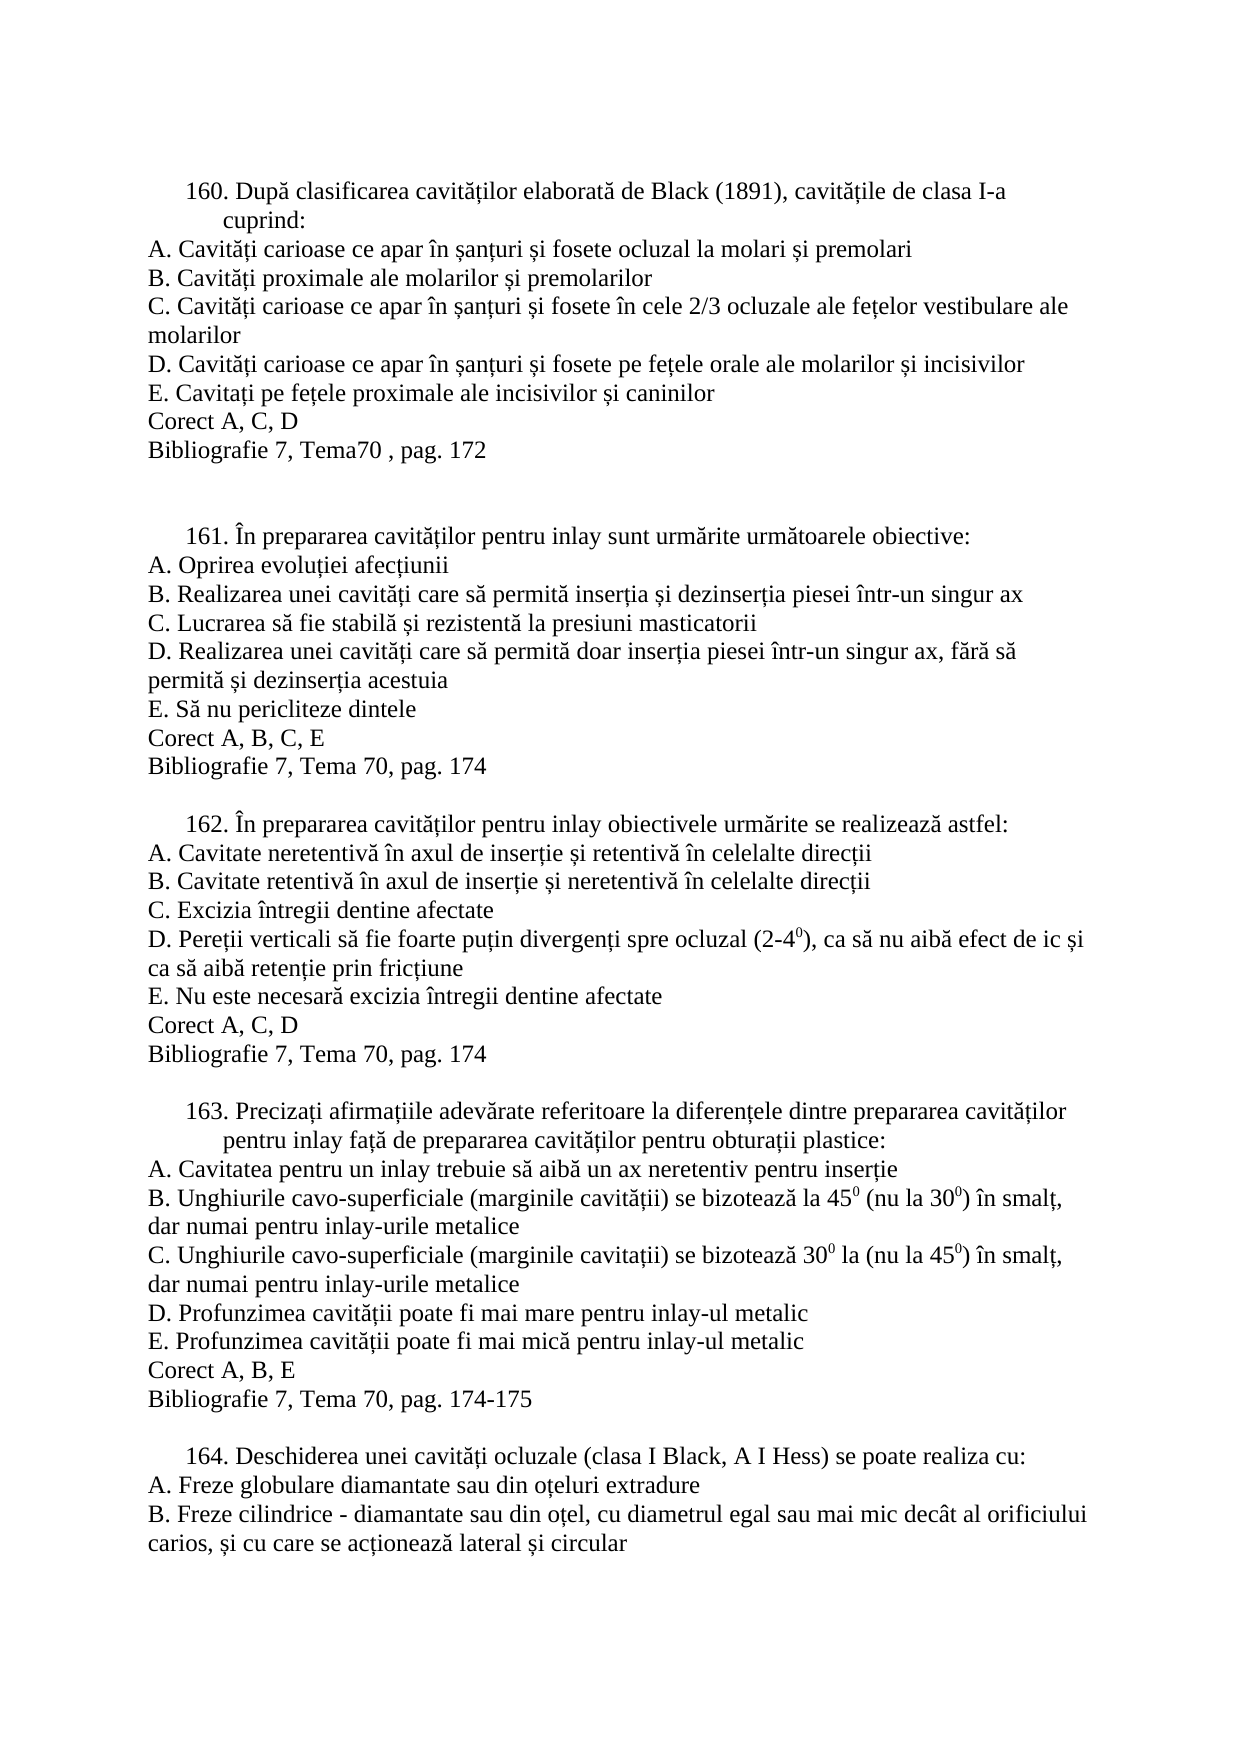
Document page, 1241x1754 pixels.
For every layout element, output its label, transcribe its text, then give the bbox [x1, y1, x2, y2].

text C. Cavități carioase ce apar în șanțuri și fosete în cele 2/3 ocluzale ale fețelor vestibulare ale molarilor [148, 291, 1093, 349]
list Deschiderea unei cavități ocluzale (clasa I Black, A I Hess) se poate realiza cu: [185, 1441, 1093, 1470]
text Bibliografie 7, Tema 70, pag. 174 [148, 751, 1093, 780]
text B. Realizarea unei cavități care să permită inserția și dezinserția piesei într-un singur ax [148, 579, 1093, 608]
text Bibliografie 7, Tema 70, pag. 174 [148, 1039, 1093, 1068]
text B. Freze cilindrice - diamantate sau din oțel, cu diametrul egal sau mai mic decât al orificiului carios, și cu care se acționează lateral și circular [148, 1499, 1093, 1556]
text E. Profunzimea cavității poate fi mai mică pentru inlay-ul metalic [148, 1326, 1093, 1355]
list În prepararea cavităților pentru inlay obiectivele urmărite se realizează astfel: [185, 809, 1093, 838]
text Corect A, C, D [148, 1010, 1093, 1039]
text Bibliografie 7, Tema 70, pag. 174-175 [148, 1384, 1093, 1413]
text C. Excizia întregii dentine afectate [148, 895, 1093, 924]
list În prepararea cavităților pentru inlay sunt urmărite următoarele obiective: [185, 521, 1093, 550]
text B. Unghiurile cavo-superficiale (marginile cavității) se bizotează la 450 (nu la 300) în smalț, dar numai pentru inlay-urile metalice [148, 1183, 1093, 1240]
text Corect A, B, E [148, 1355, 1093, 1384]
text Bibliografie 7, Tema70 , pag. 172 [148, 435, 1093, 464]
text E. Nu este necesară excizia întregii dentine afectate [148, 981, 1093, 1010]
list După clasificarea cavităților elaborată de Black (1891), cavitățile de clasa I-a cuprind: [185, 176, 1093, 234]
text Corect A, C, D [148, 406, 1093, 435]
text B. Cavități proximale ale molarilor și premolarilor [148, 263, 1093, 291]
text E. Să nu pericliteze dintele [148, 694, 1093, 723]
text A. Oprirea evoluției afecțiunii [148, 550, 1093, 579]
text A. Cavitatea pentru un inlay trebuie să aibă un ax neretentiv pentru inserție [148, 1154, 1093, 1183]
text Corect A, B, C, E [148, 723, 1093, 751]
text D. Pereții verticali să fie foarte puțin divergenți spre ocluzal (2-40), ca să nu aibă efect de ic și ca să aibă retenție prin fricțiune [148, 924, 1093, 981]
text A. Freze globulare diamantate sau din oțeluri extradure [148, 1470, 1093, 1499]
text A. Cavitate neretentivă în axul de inserție și retentivă în celelalte direcții [148, 838, 1093, 866]
text B. Cavitate retentivă în axul de inserție și neretentivă în celelalte direcții [148, 866, 1093, 895]
list Precizați afirmațiile adevărate referitoare la diferențele dintre prepararea cavităților pentru inlay față de prepararea cavităților pentru obturații plastice: [185, 1096, 1093, 1154]
text C. Lucrarea să fie stabilă și rezistentă la presiuni masticatorii [148, 608, 1093, 636]
text E. Cavitați pe fețele proximale ale incisivilor și caninilor [148, 378, 1093, 406]
text D. Cavități carioase ce apar în șanțuri și fosete pe fețele orale ale molarilor și incisivilor [148, 349, 1093, 378]
text C. Unghiurile cavo-superficiale (marginile cavitații) se bizotează 300 la (nu la 450) în smalț, dar numai pentru inlay-urile metalice [148, 1240, 1093, 1298]
text D. Realizarea unei cavități care să permită doar inserția piesei într-un singur ax, fără să permită și dezinserția acestuia [148, 636, 1093, 694]
text A. Cavități carioase ce apar în șanțuri și fosete ocluzal la molari și premolari [148, 234, 1093, 263]
text D. Profunzimea cavității poate fi mai mare pentru inlay-ul metalic [148, 1298, 1093, 1326]
